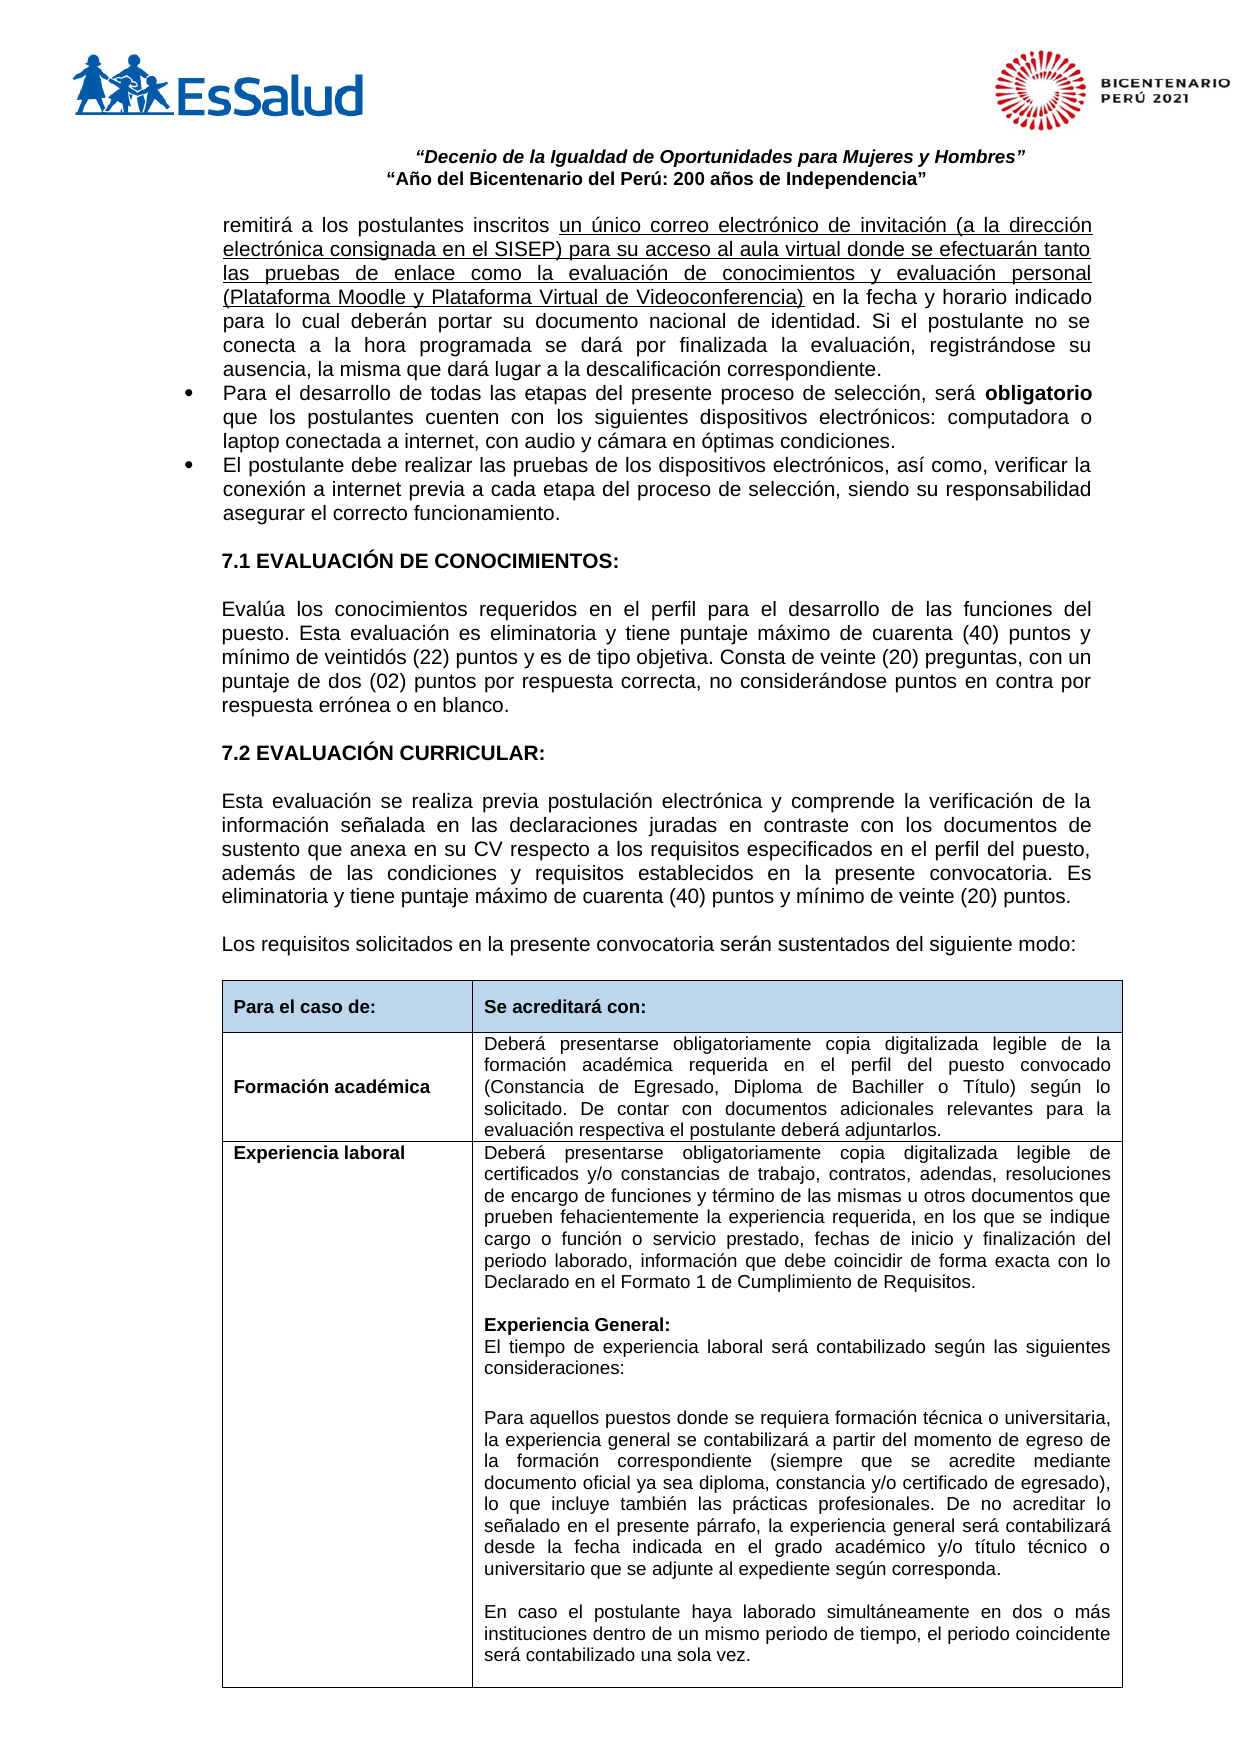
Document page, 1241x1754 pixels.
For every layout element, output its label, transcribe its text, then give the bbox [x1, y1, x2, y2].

table_cell Formación académica [223, 1033, 472, 1141]
table_cell Deberá presentarse obligatoriamente copia digitalizada legible de la formación académica requerida en el perfil del puesto convocado (Constancia de Egresado, Diploma de Bachiller o Título) según lo solicitado. De contar con documentos adicionales relevantes para la evaluación respectiva el postulante deberá adjuntarlos. [473, 1033, 1122, 1141]
text Esta evaluación se realiza previa postulación electrónica y comprende la verificación de la información señalada en las declaraciones juradas en contraste con los documentos de sustento que anexa en su CV respecto a los requisitos especificados en el perfil del puesto, además de las condiciones y requisitos establecidos en la presente convocatoria. Es eliminatoria y tiene puntaje máximo de cuarenta (40) puntos y mínimo de veinte (20) puntos. [221, 788, 1092, 908]
text 7.2 EVALUACIÓN CURRICULAR: [148, 741, 1092, 764]
text Evalúa los conocimientos requeridos en el perfil para el desarrollo de las funciones del puesto. Esta evaluación es eliminatoria y tiene puntaje máximo de cuarenta (40) puntos y mínimo de veintidós (22) puntos y es de tipo objetiva. Consta de veinte (20) preguntas, con un puntaje de dos (02) puntos por respuesta correcta, no considerándose puntos en contra por respuesta errónea o en blanco. [221, 597, 1092, 717]
text Los requisitos solicitados en la presente convocatoria serán sustentados del siguiente modo: [221, 932, 1092, 956]
table_cell Experiencia laboral [223, 1142, 472, 1687]
table_header Se acreditará con: [473, 981, 1122, 1032]
list El postulante debe realizar las pruebas de los dispositivos electrónicos, así como, verificar la conexión a internet previa a cada etapa del proceso de selección, siendo su responsabilidad asegurar el correcto funcionamiento. [185, 453, 1092, 525]
text 7.1 EVALUACIÓN DE CONOCIMIENTOS: [148, 549, 1092, 573]
picture [993, 17, 1231, 157]
picture [47, 22, 392, 146]
table_header Para el caso de: [223, 981, 472, 1032]
list Para el desarrollo de todas las etapas del presente proceso de selección, será obligatorio que los postulantes cuenten con los siguientes dispositivos electrónicos: computadora o laptop conectada a internet, con audio y cámara en óptimas condiciones. [185, 381, 1092, 453]
